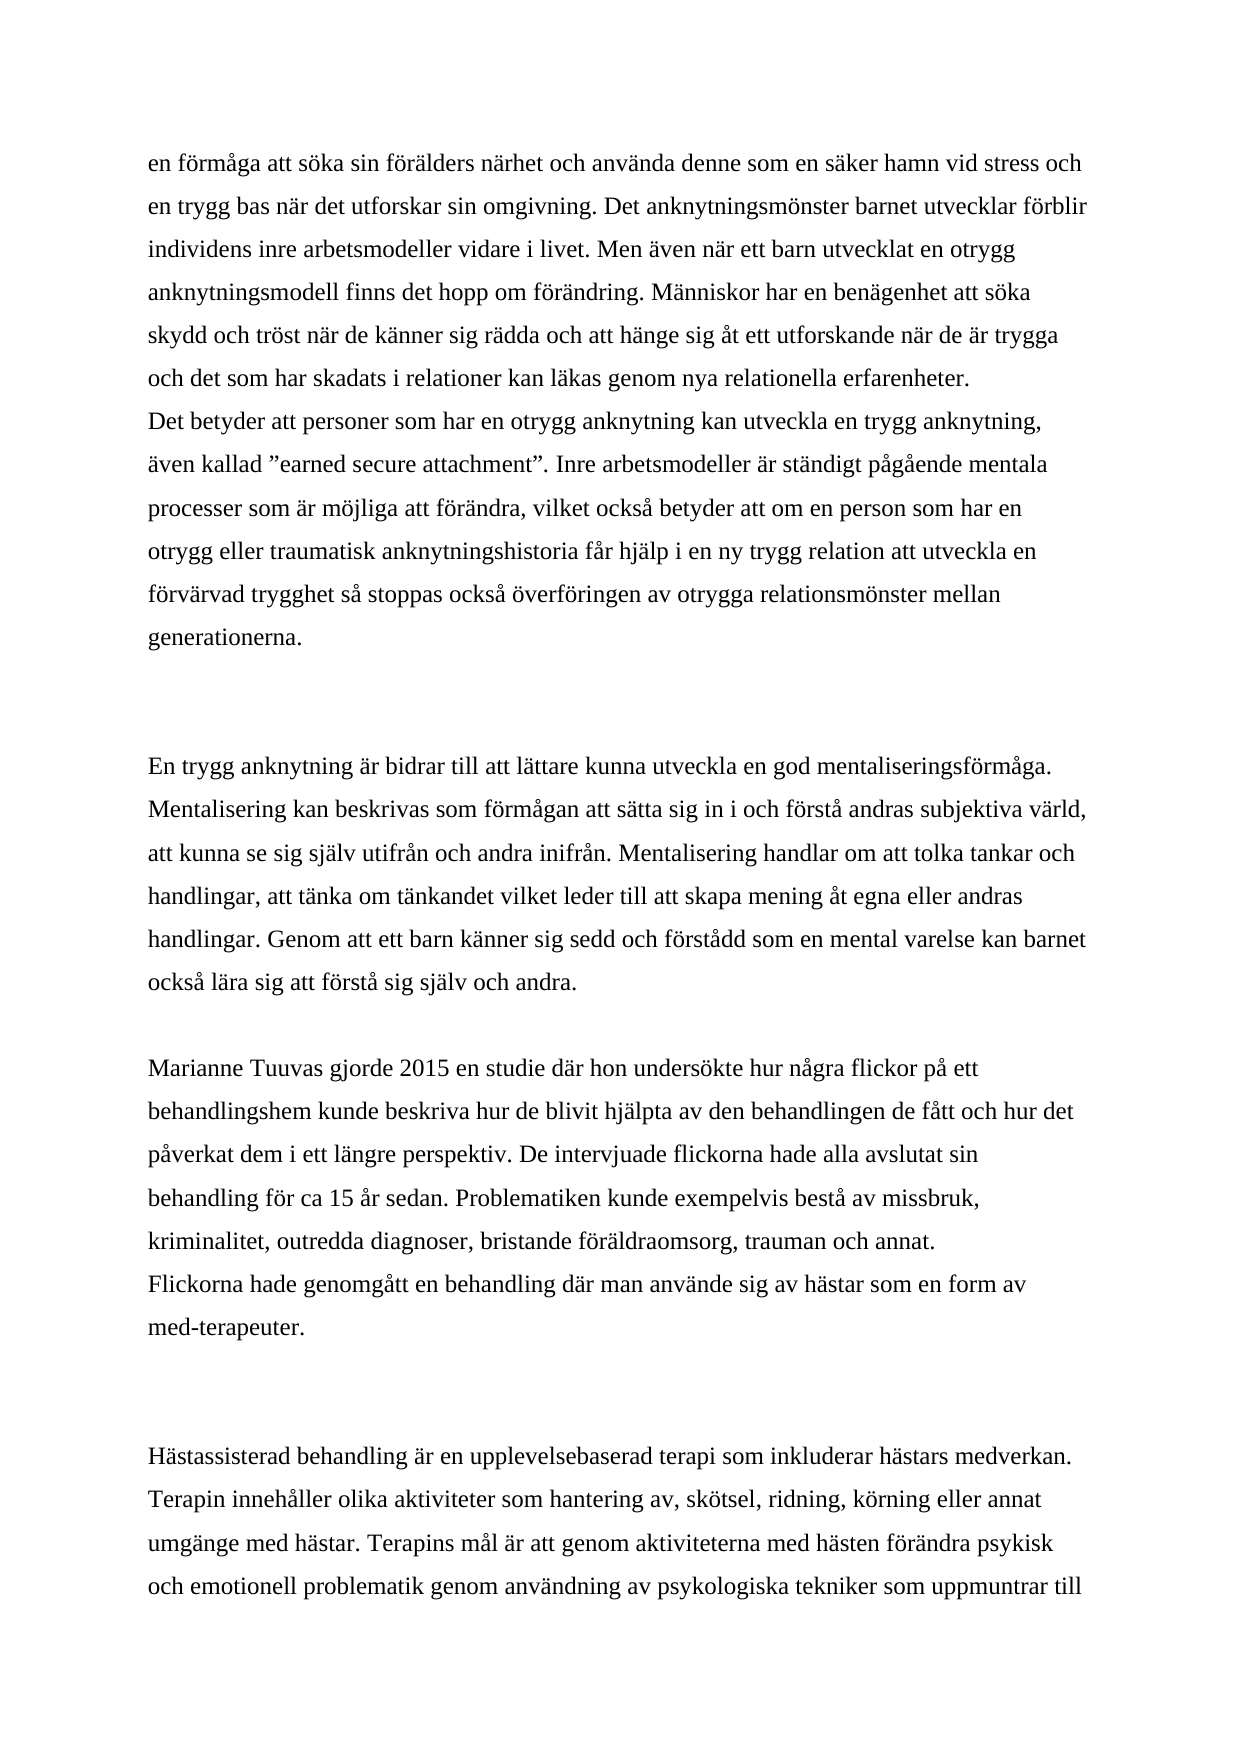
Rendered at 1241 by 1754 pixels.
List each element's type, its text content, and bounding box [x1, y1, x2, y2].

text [148, 148, 1093, 392]
text Marianne Tuuvas gjorde 2015 en studie där hon undersökte hur några flickor på ett behandlingshem kunde beskriva hur de blivit hjälpta av den behandlingen de fått och hur det påverkat dem i ett längre perspektiv. De intervjuade flickorna hade alla avslutat sin behandling för ca 15 år sedan. Problematiken kunde exempelvis bestå av missbruk, kriminalitet, outredda diagnoser, bristande föräldraomsorg, trauman och annat. [148, 1053, 1093, 1254]
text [148, 1441, 1093, 1599]
text Det betyder att personer som har en otrygg anknytning kan utveckla en trygg anknytning, även kallad ”earned secure attachment”. Inre arbetsmodeller är ständigt pågående mentala processer som är möjliga att förändra, vilket också betyder att om en person som har en otrygg eller traumatisk anknytningshistoria får hjälp i en ny trygg relation att utveckla en förvärvad trygghet så stoppas också överföringen av otrygga relationsmönster mellan generationerna. [148, 406, 1093, 651]
text med-terapeuter. [148, 1312, 1093, 1341]
text Flickorna hade genomgått en behandling där man använde sig av hästar som en form av [148, 1269, 1093, 1298]
text En trygg anknytning är bidrar till att lättare kunna utveckla en god mentaliseringsförmåga. Mentalisering kan beskrivas som förmågan att sätta sig in i och förstå andras subjektiva värld, att kunna se sig själv utifrån och andra inifrån. Mentalisering handlar om att tolka tankar och handlingar, att tänka om tänkandet vilket leder till att skapa mening åt egna eller andras handlingar. Genom att ett barn känner sig sedd och förstådd som en mental varelse kan barnet också lära sig att förstå sig själv och andra. [148, 751, 1093, 996]
